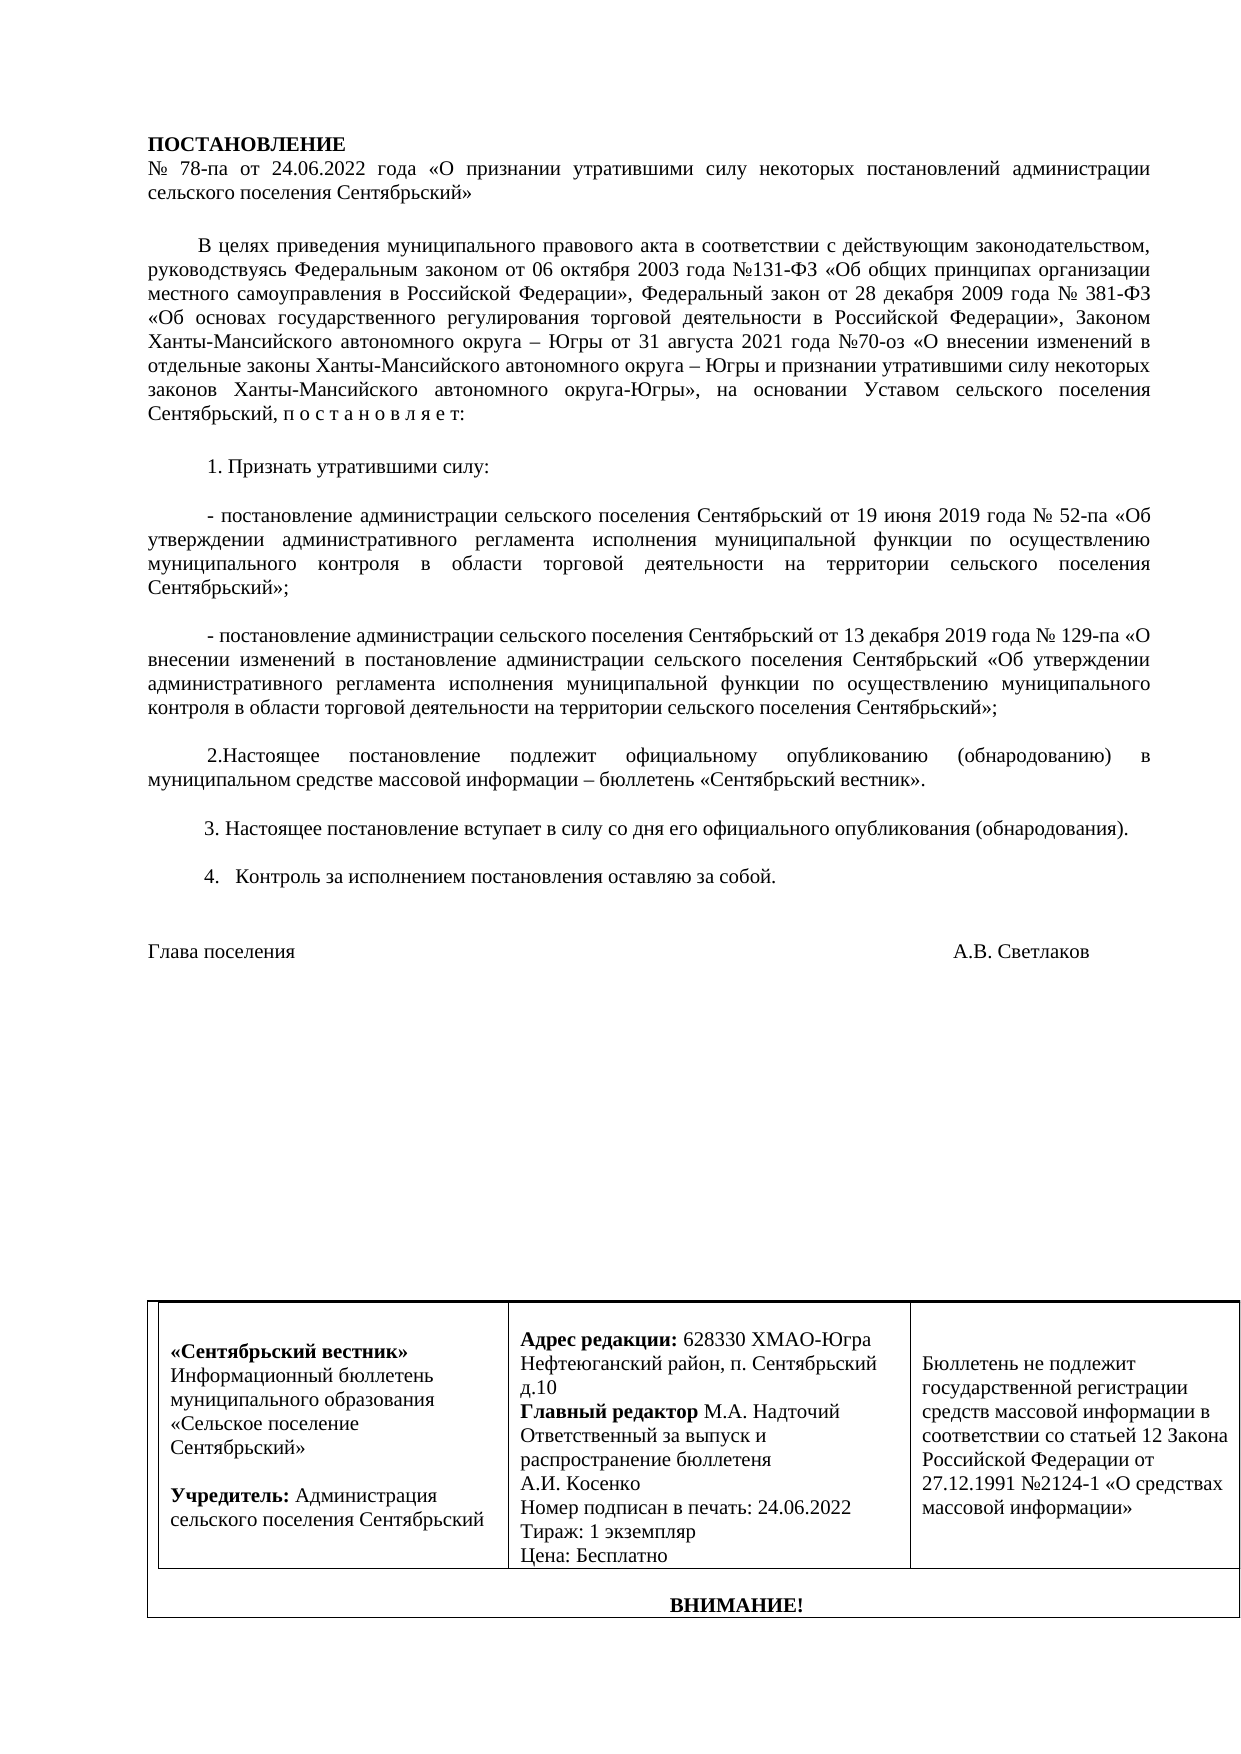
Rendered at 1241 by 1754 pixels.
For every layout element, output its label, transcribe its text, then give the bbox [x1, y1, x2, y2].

text Глава поселения А.В. Светлаков [148, 939, 1152, 963]
text 1. Признать утратившими силу: [148, 454, 1152, 478]
text В целях приведения муниципального правового акта в соответствии с действующим законодательством, руководствуясь Федеральным законом от 06 октября 2003 года №131-ФЗ «Об общих принципах организации местного самоуправления в Российской Федерации», Федеральный закон от 28 декабря 2009 года № 381-ФЗ «Об основах государственного регулирования торговой деятельности в Российской Федерации», Законом Ханты-Мансийского автономного округа – Югры от 31 августа 2021 года №70-оз «О внесении изменений в отдельные законы Ханты-Мансийского автономного округа – Югры и признании утратившими силу некоторых законов Ханты-Мансийского автономного округа-Югры», на основании Уставом сельского поселения Сентябрьский, п о с т а н о в л я е т: [148, 233, 1152, 425]
text ПОСТАНОВЛЕНИЕ [148, 131, 1152, 156]
text - постановление администрации сельского поселения Сентябрьский от 19 июня 2019 года № 52-па «Об утверждении административного регламента исполнения муниципальной функции по осуществлению муниципального контроля в области торговой деятельности на территории сельского поселения Сентябрьский»; [148, 503, 1152, 599]
text - постановление администрации сельского поселения Сентябрьский от 13 декабря 2019 года № 129-па «О внесении изменений в постановление администрации сельского поселения Сентябрьский «Об утверждении административного регламента исполнения муниципальной функции по осуществлению муниципального контроля в области торговой деятельности на территории сельского поселения Сентябрьский»; [148, 623, 1152, 719]
text № 78-па от 24.06.2022 года «О признании утратившими силу некоторых постановлений администрации сельского поселения Сентябрьский» [148, 156, 1152, 204]
text 4. Контроль за исполнением постановления оставляю за собой. [148, 863, 1152, 888]
text 2.Настоящее постановление подлежит официальному опубликованию (обнародованию) в муниципальном средстве массовой информации – бюллетень «Сентябрьский вестник». [148, 743, 1152, 791]
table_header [148, 1302, 1239, 1617]
text 3. Настоящее постановление вступает в силу со дня его официального опубликования (обнародования). [148, 815, 1152, 839]
